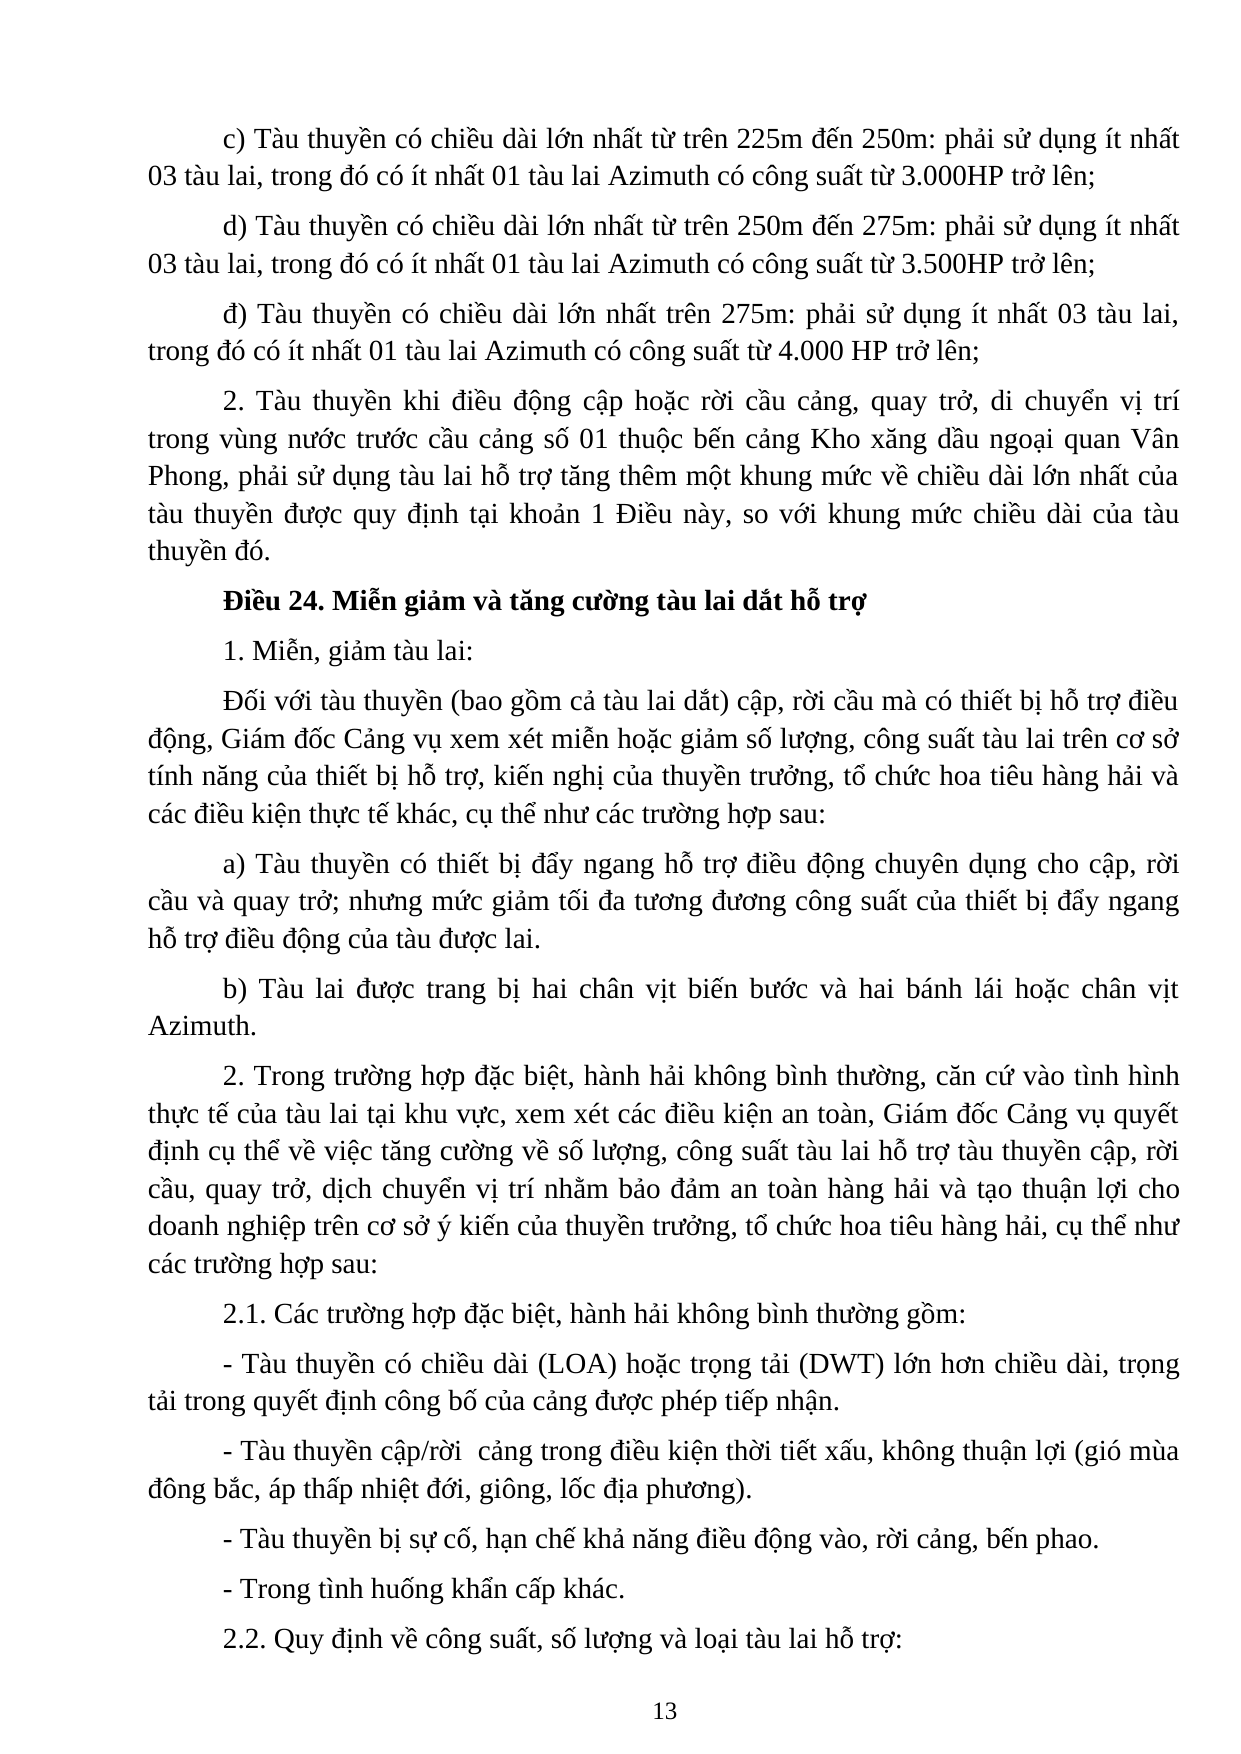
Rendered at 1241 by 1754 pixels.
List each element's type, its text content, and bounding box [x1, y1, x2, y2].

text a) Tàu thuyền có thiết bị đẩy ngang hỗ trợ điều động chuyên dụng cho cập, rời cầu và quay trở; nhưng mức giảm tối đa tương đương công suất của thiết bị đẩy ngang hỗ trợ điều động của tàu được lai. [148, 843, 1181, 956]
text - Trong tình huống khẩn cấp khác. [148, 1568, 1181, 1606]
text - Tàu thuyền bị sự cố, hạn chế khả năng điều động vào, rời cảng, bến phao. [148, 1518, 1181, 1556]
text b) Tàu lai được trang bị hai chân vịt biến bước và hai bánh lái hoặc chân vịt Azimuth. [148, 968, 1181, 1043]
text d) Tàu thuyền có chiều dài lớn nhất từ trên 250m đến 275m: phải sử dụng ít nhất 03 tàu lai, trong đó có ít nhất 01 tàu lai Azimuth có công suất từ 3.500HP trở lên; [148, 206, 1181, 281]
text Điều 24. Miễn giảm và tăng cường tàu lai dắt hỗ trợ [148, 581, 1181, 618]
text - Tàu thuyền cập/rời cảng trong điều kiện thời tiết xấu, không thuận lợi (gió mùa đông bắc, áp thấp nhiệt đới, giông, lốc địa phương). [148, 1431, 1181, 1506]
text 1. Miễn, giảm tàu lai: [148, 631, 1181, 668]
text Đối với tàu thuyền (bao gồm cả tàu lai dắt) cập, rời cầu mà có thiết bị hỗ trợ điều động, Giám đốc Cảng vụ xem xét miễn hoặc giảm số lượng, công suất tàu lai trên cơ sở tính năng của thiết bị hỗ trợ, kiến nghị của thuyền trưởng, tổ chức hoa tiêu hàng hải và các điều kiện thực tế khác, cụ thể như các trường hợp sau: [148, 681, 1181, 831]
text 2.2. Quy định về công suất, số lượng và loại tàu lai hỗ trợ: [148, 1618, 1181, 1656]
text 2. Trong trường hợp đặc biệt, hành hải không bình thường, căn cứ vào tình hình thực tế của tàu lai tại khu vực, xem xét các điều kiện an toàn, Giám đốc Cảng vụ quyết định cụ thể về việc tăng cường về số lượng, công suất tàu lai hỗ trợ tàu thuyền cập, rời cầu, quay trở, dịch chuyển vị trí nhằm bảo đảm an toàn hàng hải và tạo thuận lợi cho doanh nghiệp trên cơ sở ý kiến của thuyền trưởng, tổ chức hoa tiêu hàng hải, cụ thể như các trường hợp sau: [148, 1056, 1181, 1281]
text 2.1. Các trường hợp đặc biệt, hành hải không bình thường gồm: [148, 1293, 1181, 1331]
text 2. Tàu thuyền khi điều động cập hoặc rời cầu cảng, quay trở, di chuyển vị trí trong vùng nước trước cầu cảng số 01 thuộc bến cảng Kho xăng dầu ngoại quan Vân Phong, phải sử dụng tàu lai hỗ trợ tăng thêm một khung mức về chiều dài lớn nhất của tàu thuyền được quy định tại khoản 1 Điều này, so với khung mức chiều dài của tàu thuyền đó. [148, 381, 1181, 568]
text đ) Tàu thuyền có chiều dài lớn nhất trên 275m: phải sử dụng ít nhất 03 tàu lai, trong đó có ít nhất 01 tàu lai Azimuth có công suất từ 4.000 HP trở lên; [148, 293, 1181, 368]
text c) Tàu thuyền có chiều dài lớn nhất từ trên 225m đến 250m: phải sử dụng ít nhất 03 tàu lai, trong đó có ít nhất 01 tàu lai Azimuth có công suất từ 3.000HP trở lên; [148, 118, 1181, 193]
text - Tàu thuyền có chiều dài (LOA) hoặc trọng tải (DWT) lớn hơn chiều dài, trọng tải trong quyết định công bố của cảng được phép tiếp nhận. [148, 1343, 1181, 1418]
